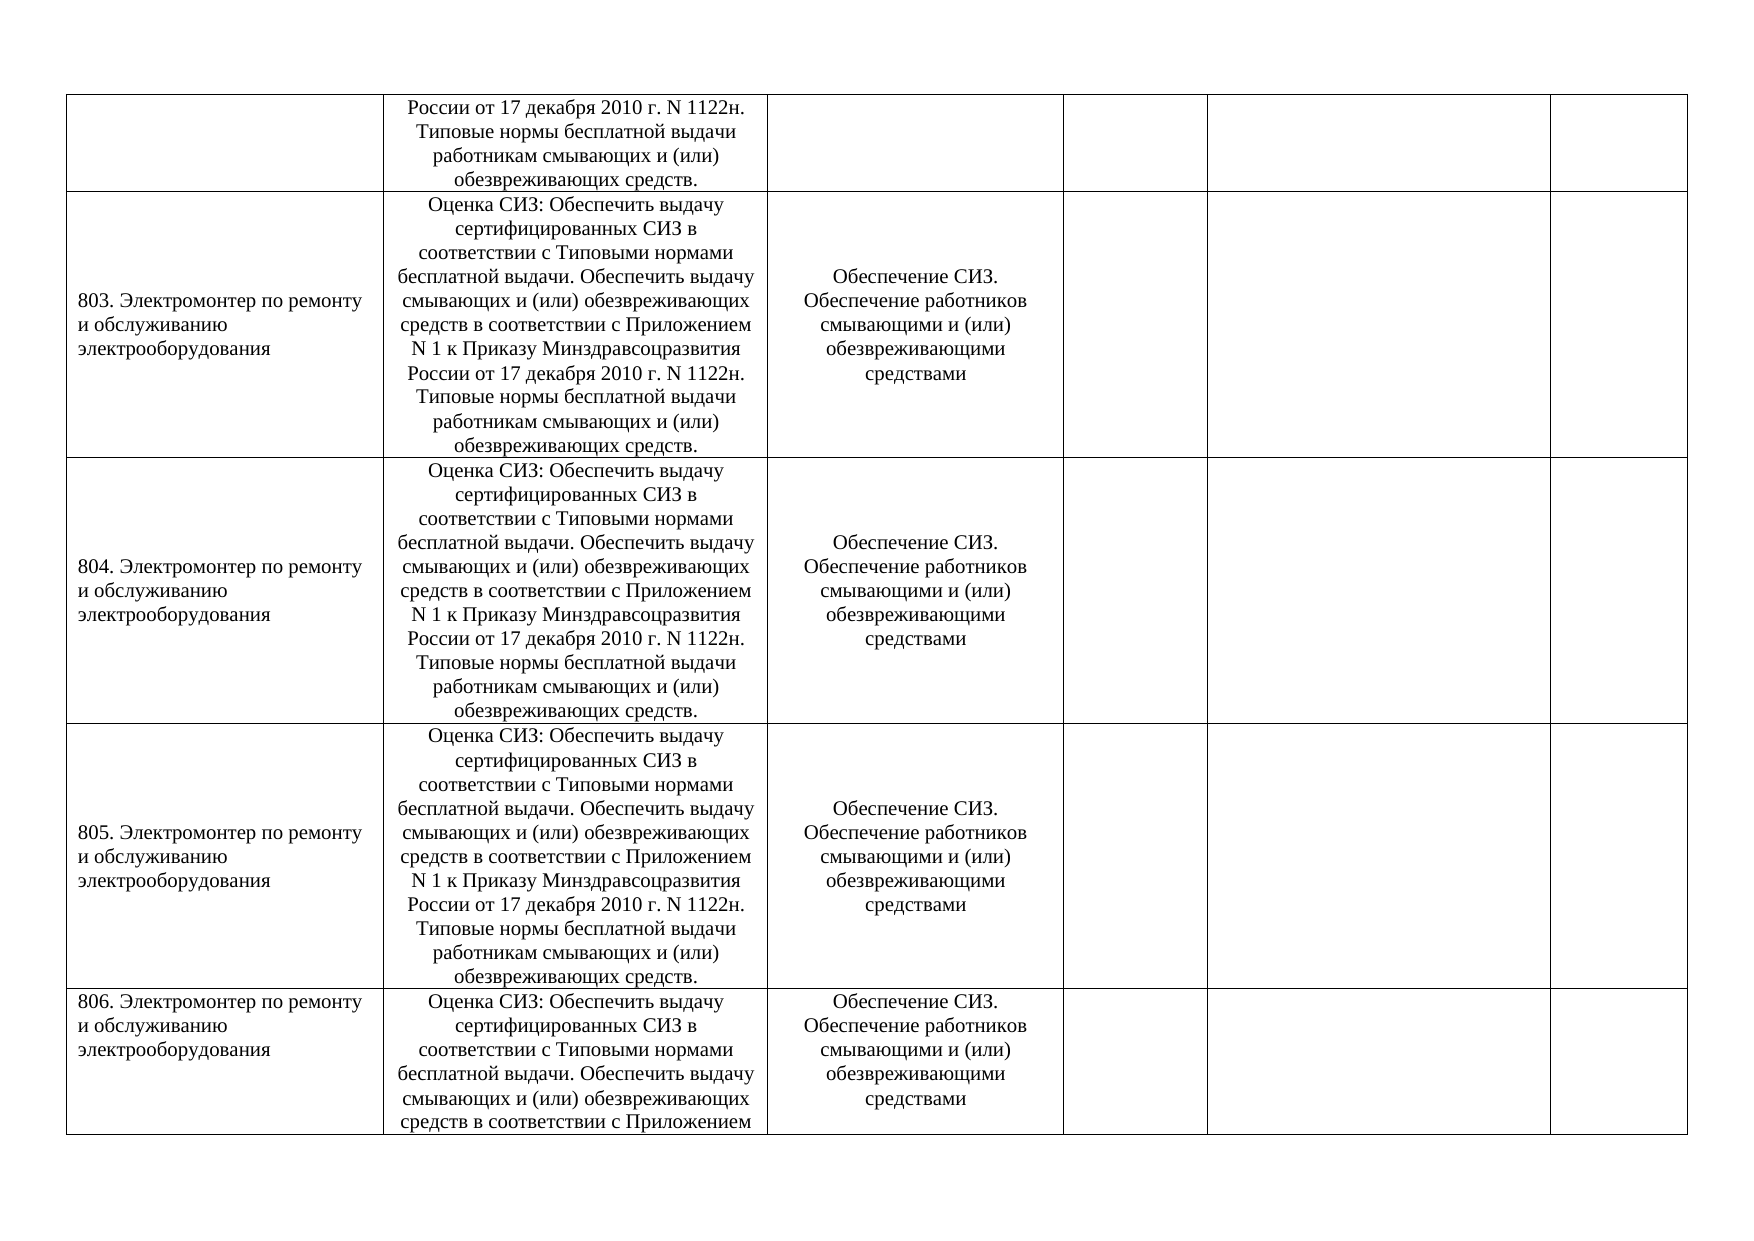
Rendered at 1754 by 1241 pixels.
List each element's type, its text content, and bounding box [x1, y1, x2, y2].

table_cell [1208, 724, 1550, 988]
table_cell Обеспечение СИЗ. Обеспечение работников смывающими и (или) обезвреживающими средствами [768, 192, 1063, 457]
table_cell [1064, 458, 1207, 722]
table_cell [768, 989, 1063, 1133]
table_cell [67, 989, 383, 1133]
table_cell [384, 989, 767, 1133]
table_cell [1208, 95, 1550, 191]
table_cell [1551, 95, 1687, 191]
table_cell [384, 95, 767, 191]
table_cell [768, 95, 1063, 191]
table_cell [67, 95, 383, 191]
table_cell [1551, 192, 1687, 457]
table_cell [1064, 192, 1207, 457]
table_cell Обеспечение СИЗ. Обеспечение работников смывающими и (или) обезвреживающими средствами [768, 724, 1063, 988]
table_cell 803. Электромонтер по ремонту и обслуживанию электрооборудования [67, 192, 383, 457]
table_cell [1208, 192, 1550, 457]
table_cell [1551, 724, 1687, 988]
table_cell [1551, 458, 1687, 722]
table_cell 805. Электромонтер по ремонту и обслуживанию электрооборудования [67, 724, 383, 988]
table_cell [1064, 724, 1207, 988]
table_cell [1064, 95, 1207, 191]
table_cell Обеспечение СИЗ. Обеспечение работников смывающими и (или) обезвреживающими средствами [768, 458, 1063, 722]
table_cell [1551, 989, 1687, 1133]
table_cell [1208, 989, 1550, 1133]
table_cell [1208, 458, 1550, 722]
table_cell [1064, 989, 1207, 1133]
table_cell 804. Электромонтер по ремонту и обслуживанию электрооборудования [67, 458, 383, 722]
